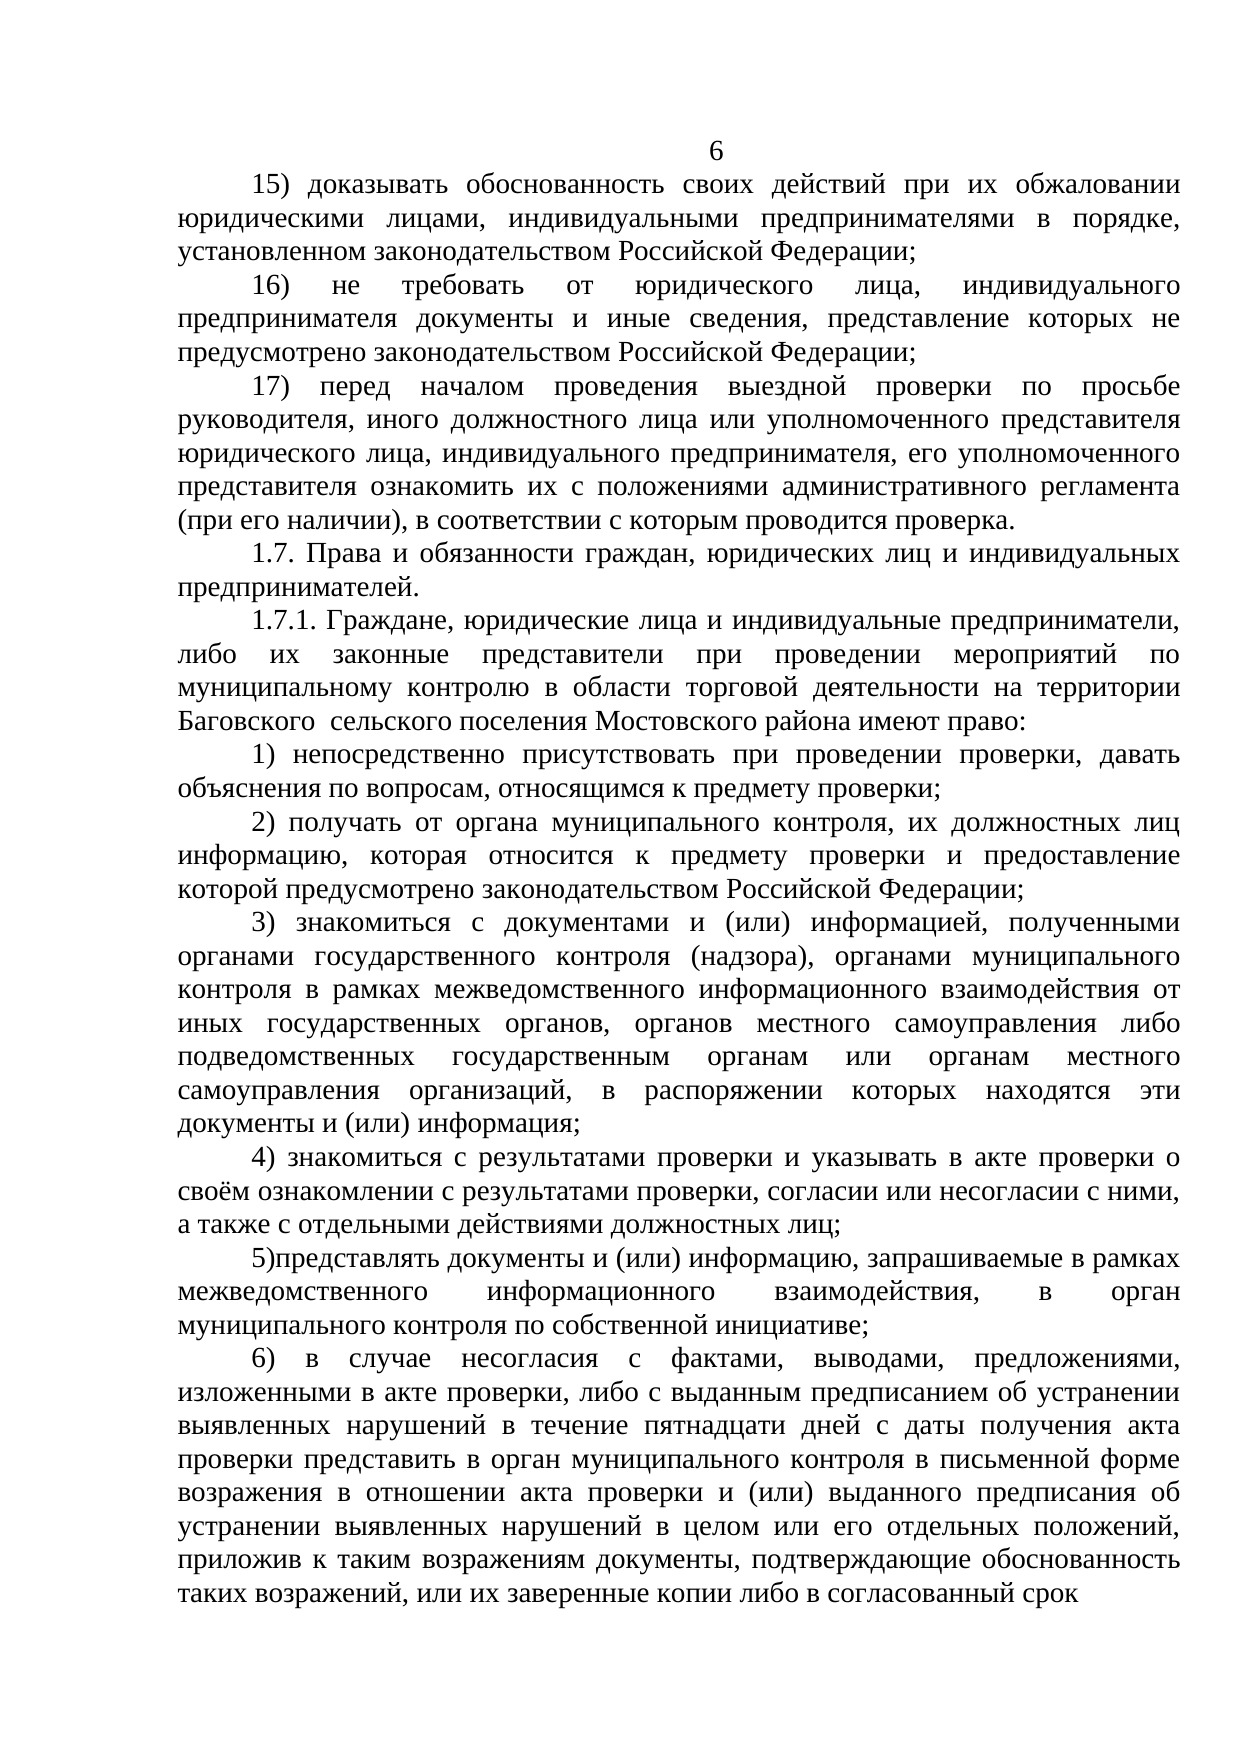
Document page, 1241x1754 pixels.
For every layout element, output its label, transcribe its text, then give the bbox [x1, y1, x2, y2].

text 6) в случае несогласия с фактами, выводами, предложениями, изложенными в акте проверки, либо с выданным предписанием об устранении выявленных нарушений в течение пятнадцати дней с даты получения акта проверки представить в орган муниципального контроля в письменной форме возражения в отношении акта проверки и (или) выданного предписания об устранении выявленных нарушений в целом или его отдельных положений, приложив к таким возражениям документы, подтверждающие обоснованность таких возражений, или их заверенные копии либо в согласованный срок [177, 1340, 1181, 1609]
text 3) знакомиться с документами и (или) информацией, полученными органами государственного контроля (надзора), органами муниципального контроля в рамках межведомственного информационного взаимодействия от иных государственных органов, органов местного самоуправления либо подведомственных государственным органам или органам местного самоуправления организаций, в распоряжении которых находятся эти документы и (или) информация; [177, 904, 1181, 1139]
text 5)представлять документы и (или) информацию, запрашиваемые в рамках межведомственного информационного взаимодействия, в орган муниципального контроля по собственной инициативе; [177, 1240, 1181, 1340]
text 17) перед началом проведения выездной проверки по просьбе руководителя, иного должностного лица или уполномоченного представителя юридического лица, индивидуального предпринимателя, его уполномоченного представителя ознакомить их с положениями административного регламента (при его наличии), в соответствии с которым проводится проверка. [177, 368, 1181, 535]
text 2) получать от органа муниципального контроля, их должностных лиц информацию, которая относится к предмету проверки и предоставление которой предусмотрено законодательством Российской Федерации; [177, 804, 1181, 904]
text 1) непосредственно присутствовать при проведении проверки, давать объяснения по вопросам, относящимся к предмету проверки; [177, 737, 1181, 804]
text 1.7. Права и обязанности граждан, юридических лиц и индивидуальных предпринимателей. [177, 535, 1181, 602]
text 1.7.1. Граждане, юридические лица и индивидуальные предприниматели, либо их законные представители при проведении мероприятий по муниципальному контролю в области торговой деятельности на территории Баговского сельского поселения Мостовского района имеют право: [177, 602, 1181, 737]
text 6 [177, 133, 1181, 166]
text 15) доказывать обоснованность своих действий при их обжаловании юридическими лицами, индивидуальными предпринимателями в порядке, установленном законодательством Российской Федерации; [177, 166, 1181, 267]
text 4) знакомиться с результатами проверки и указывать в акте проверки о своём ознакомлении с результатами проверки, согласии или несогласии с ними, а также с отдельными действиями должностных лиц; [177, 1139, 1181, 1240]
text 16) не требовать от юридического лица, индивидуального предпринимателя документы и иные сведения, представление которых не предусмотрено законодательством Российской Федерации; [177, 267, 1181, 368]
